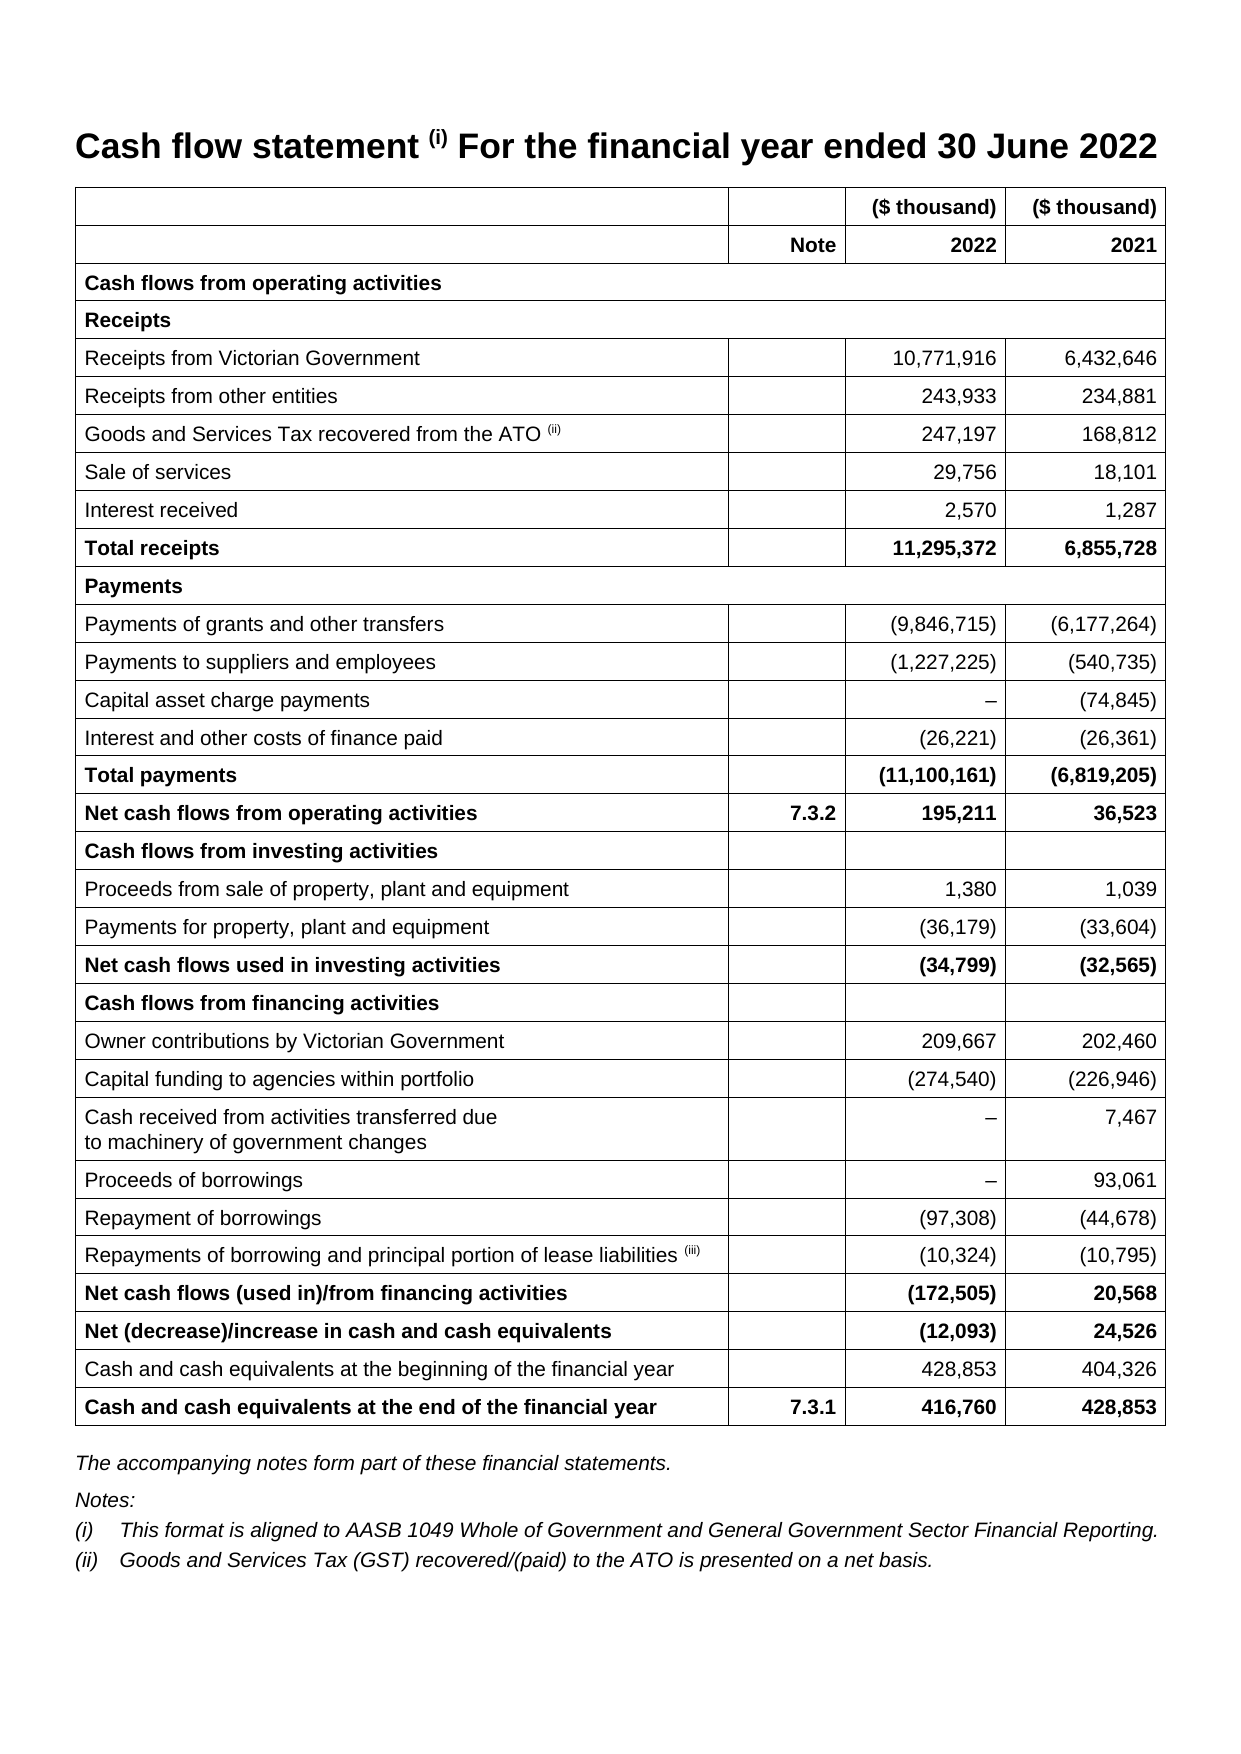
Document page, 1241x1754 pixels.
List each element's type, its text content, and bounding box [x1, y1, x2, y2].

table_cell [729, 529, 845, 566]
table_cell Repayments of borrowing and principal portion of lease liabilities (iii) [76, 1236, 728, 1273]
table_cell 18,101 [1006, 453, 1165, 490]
table_cell Cash flows from financing activities [76, 984, 728, 1021]
table_cell – [846, 681, 1005, 717]
table_cell (12,093) [846, 1312, 1005, 1349]
table_cell – [846, 1161, 1005, 1197]
table_cell [729, 1312, 845, 1349]
table_cell Payments to suppliers and employees [76, 643, 728, 679]
table_cell Sale of services [76, 453, 728, 490]
table_cell [729, 946, 845, 983]
table_cell Capital funding to agencies within portfolio [76, 1060, 728, 1097]
table_cell [729, 832, 845, 869]
table_cell [729, 491, 845, 528]
table_cell [1005, 567, 1165, 604]
table_cell 2021 [1006, 226, 1165, 262]
table_cell 29,756 [846, 453, 1005, 490]
table_header [76, 188, 728, 224]
table_header ($ thousand) [1006, 188, 1165, 224]
table_cell Cash and cash equivalents at the end of the financial year [76, 1388, 728, 1425]
table_cell Cash and cash equivalents at the beginning of the financial year [76, 1350, 728, 1387]
table_cell (44,678) [1006, 1199, 1165, 1235]
table_cell [729, 377, 845, 414]
table_cell [846, 984, 1005, 1021]
table_cell Receipts from Victorian Government [76, 339, 728, 376]
text (ii) Goods and Services Tax (GST) recovered/(paid) to the ATO is presented on a net basis. [75, 1548, 1165, 1572]
subtitle Cash flow statement (i) For the financial year ended 30 June 2022 [75, 125, 1165, 166]
table_cell 7.3.2 [729, 794, 845, 831]
table_cell Goods and Services Tax recovered from the ATO (ii) [76, 415, 728, 452]
table_cell 195,211 [846, 794, 1005, 831]
table_cell Net cash flows (used in)/from financing activities [76, 1274, 728, 1311]
table_cell (26,361) [1006, 719, 1165, 755]
table_cell 93,061 [1006, 1161, 1165, 1197]
table_cell [729, 870, 845, 907]
table_cell 243,933 [846, 377, 1005, 414]
table_cell Net cash flows from operating activities [76, 794, 728, 831]
table_cell [728, 264, 845, 300]
table_cell 428,853 [1006, 1388, 1165, 1425]
table_cell Owner contributions by Victorian Government [76, 1022, 728, 1059]
table_cell 428,853 [846, 1350, 1005, 1387]
table_cell Repayment of borrowings [76, 1199, 728, 1235]
table_cell [729, 1022, 845, 1059]
table_cell [1005, 264, 1165, 300]
table_cell [729, 719, 845, 755]
table_cell 10,771,916 [846, 339, 1005, 376]
table_cell [76, 226, 728, 262]
table_cell [729, 415, 845, 452]
table_cell Net cash flows used in investing activities [76, 946, 728, 983]
text The accompanying notes form part of these financial statements. [75, 1451, 1165, 1475]
table_cell (32,565) [1006, 946, 1165, 983]
table_cell 6,432,646 [1006, 339, 1165, 376]
table_cell [729, 756, 845, 793]
table_cell [729, 1161, 845, 1197]
table_cell 1,039 [1006, 870, 1165, 907]
table_cell Total payments [76, 756, 728, 793]
table_cell [729, 908, 845, 945]
table_cell (274,540) [846, 1060, 1005, 1097]
table_cell (540,735) [1006, 643, 1165, 679]
table_cell (74,845) [1006, 681, 1165, 717]
table_cell [729, 643, 845, 679]
table_cell [1005, 301, 1165, 338]
table_cell 202,460 [1006, 1022, 1165, 1059]
table_cell 2,570 [846, 491, 1005, 528]
table_cell (10,795) [1006, 1236, 1165, 1273]
table_cell [729, 1236, 845, 1273]
table_cell Payments [76, 567, 728, 604]
table_cell [728, 301, 845, 338]
table_cell 1,380 [846, 870, 1005, 907]
table_cell Cash flows from investing activities [76, 832, 728, 869]
table_cell 234,881 [1006, 377, 1165, 414]
table_cell (34,799) [846, 946, 1005, 983]
table_cell (11,100,161) [846, 756, 1005, 793]
table_cell (26,221) [846, 719, 1005, 755]
table_cell [729, 681, 845, 717]
table_cell 247,197 [846, 415, 1005, 452]
table_cell [1006, 832, 1165, 869]
table_cell Interest received [76, 491, 728, 528]
table_cell Receipts from other entities [76, 377, 728, 414]
table_cell Payments of grants and other transfers [76, 605, 728, 642]
table_cell Capital asset charge payments [76, 681, 728, 717]
table_header ($ thousand) [846, 188, 1005, 224]
table_cell (6,177,264) [1006, 605, 1165, 642]
table_cell 6,855,728 [1006, 529, 1165, 566]
table_cell [729, 1199, 845, 1235]
table_cell (1,227,225) [846, 643, 1005, 679]
table_cell [729, 1274, 845, 1311]
table_cell [1006, 984, 1165, 1021]
table_cell 416,760 [846, 1388, 1005, 1425]
table_cell (6,819,205) [1006, 756, 1165, 793]
table_cell [729, 984, 845, 1021]
table_cell [845, 301, 1005, 338]
table_cell 36,523 [1006, 794, 1165, 831]
text Notes: [75, 1487, 1165, 1511]
table_cell Proceeds from sale of property, plant and equipment [76, 870, 728, 907]
table_cell 168,812 [1006, 415, 1165, 452]
table_cell 1,287 [1006, 491, 1165, 528]
table_cell [846, 832, 1005, 869]
table_cell [729, 453, 845, 490]
table_cell Receipts [76, 301, 728, 338]
table_cell Interest and other costs of finance paid [76, 719, 728, 755]
table_cell Note [729, 226, 845, 262]
table_cell (33,604) [1006, 908, 1165, 945]
table_header [729, 188, 845, 224]
table_cell Payments for property, plant and equipment [76, 908, 728, 945]
table_cell Total receipts [76, 529, 728, 566]
table_cell (226,946) [1006, 1060, 1165, 1097]
table_cell Proceeds of borrowings [76, 1161, 728, 1197]
table_cell 7,467 [1006, 1098, 1165, 1159]
table_cell [728, 567, 845, 604]
table_cell – [846, 1098, 1005, 1159]
table_cell 20,568 [1006, 1274, 1165, 1311]
table_cell 11,295,372 [846, 529, 1005, 566]
table_cell (9,846,715) [846, 605, 1005, 642]
table_cell (36,179) [846, 908, 1005, 945]
table_cell 209,667 [846, 1022, 1005, 1059]
table_cell Cash received from activities transferred due to machinery of government changes [76, 1098, 728, 1159]
table_cell [729, 605, 845, 642]
list This format is aligned to AASB 1049 Whole of Government and General Government Sector Financial Reporting. [75, 1518, 1165, 1542]
table_cell [729, 339, 845, 376]
table_cell [729, 1350, 845, 1387]
table_cell (97,308) [846, 1199, 1005, 1235]
table_cell 24,526 [1006, 1312, 1165, 1349]
table_cell 2022 [846, 226, 1005, 262]
table_cell (10,324) [846, 1236, 1005, 1273]
table_cell [845, 567, 1005, 604]
table_cell [729, 1098, 845, 1159]
table_cell [845, 264, 1005, 300]
table_cell Net (decrease)/increase in cash and cash equivalents [76, 1312, 728, 1349]
table_cell Cash flows from operating activities [76, 264, 728, 300]
table_cell 7.3.1 [729, 1388, 845, 1425]
table_cell 404,326 [1006, 1350, 1165, 1387]
table_cell [729, 1060, 845, 1097]
table_cell (172,505) [846, 1274, 1005, 1311]
